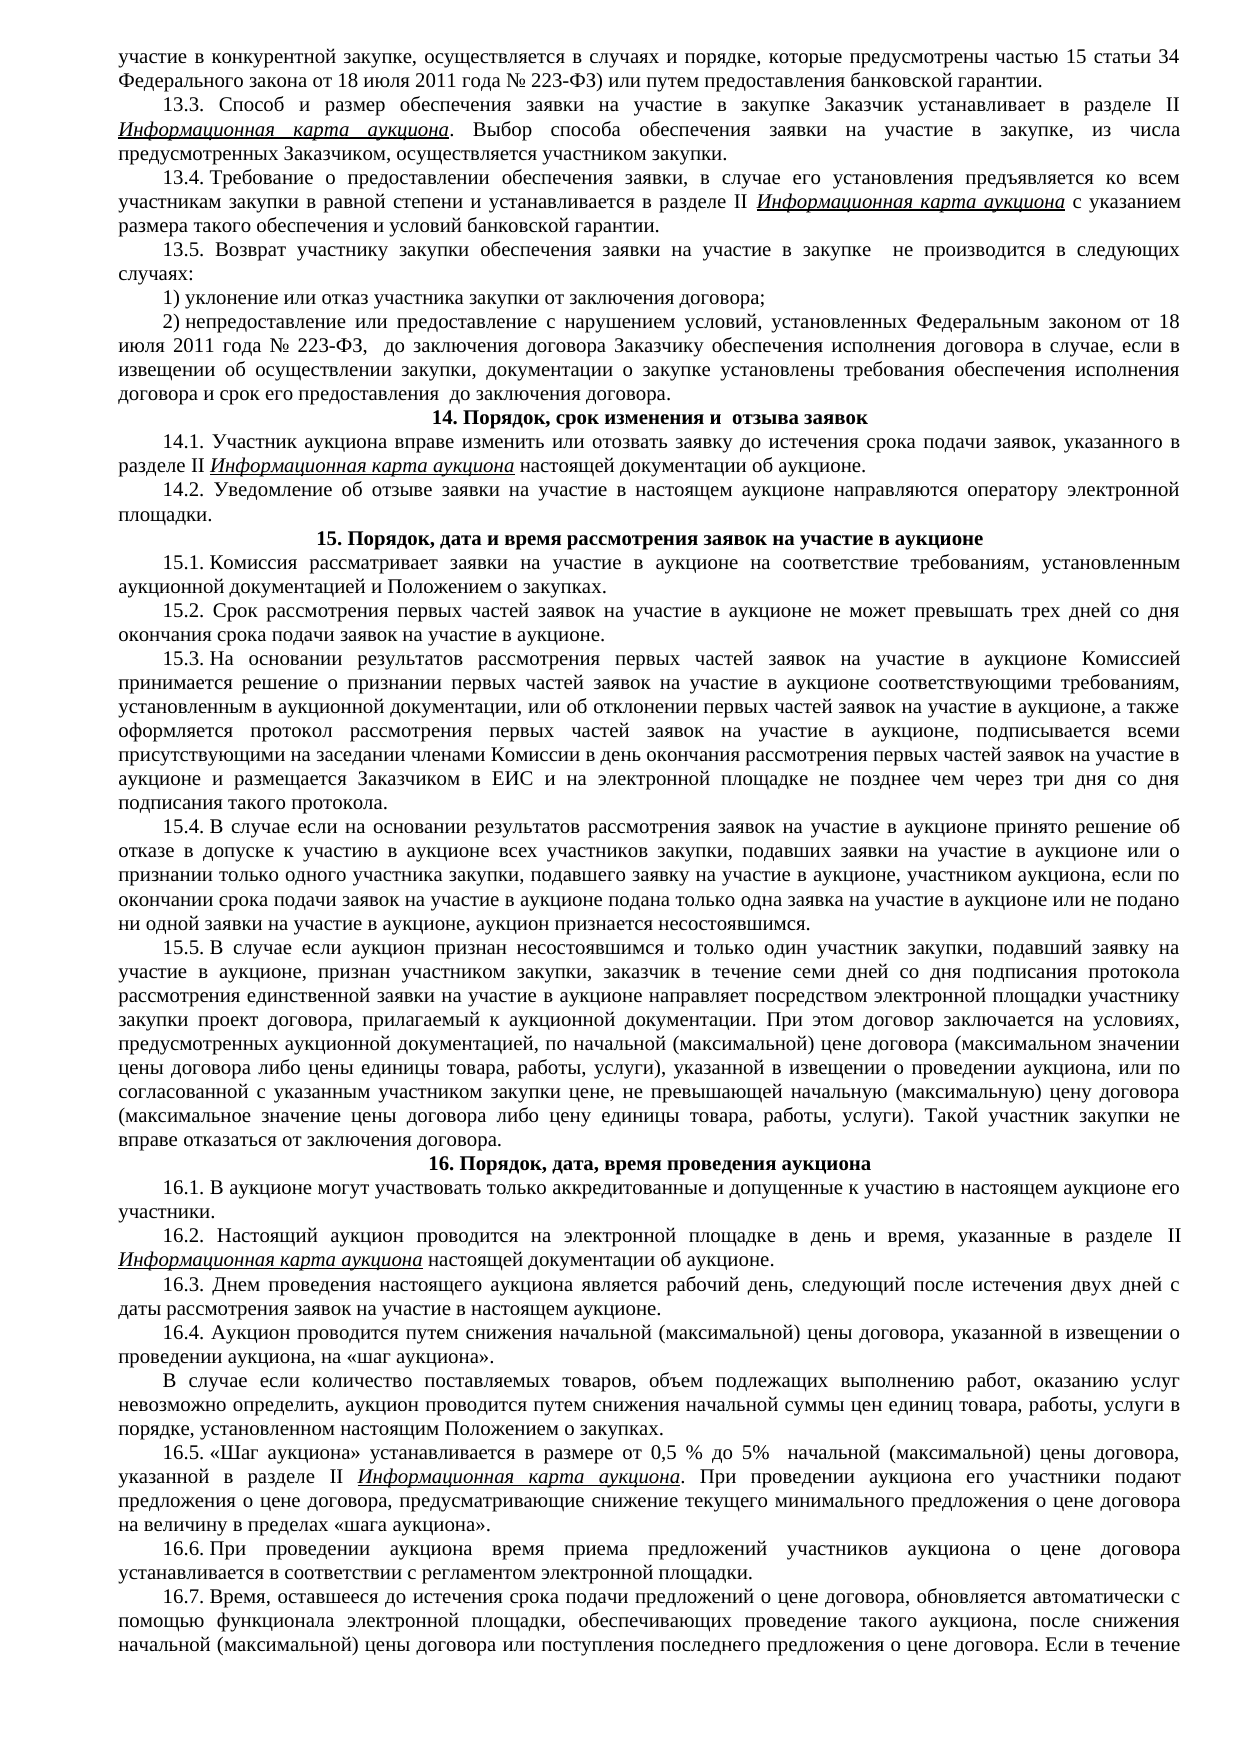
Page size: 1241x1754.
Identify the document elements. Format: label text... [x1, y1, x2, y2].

text 16. Порядок, дата, время проведения аукциона [118, 1151, 1181, 1175]
text 16.3. Днем проведения настоящего аукциона является рабочий день, следующий после истечения двух дней с даты рассмотрения заявок на участие в настоящем аукционе. [118, 1271, 1181, 1319]
text 16.1. В аукционе могут участвовать только аккредитованные и допущенные к участию в настоящем аукционе его участники. [118, 1175, 1181, 1223]
text 16.5. «Шаг аукциона» устанавливается в размере от 0,5 % до 5% начальной (максимальной) цены договора, указанной в разделе II Информационная карта аукциона. При проведении аукциона его участники подают предложения о цене договора, предусматривающие снижение текущего минимального предложения о цене договора на величину в пределах «шага аукциона». [118, 1440, 1181, 1536]
text 15.2. Срок рассмотрения первых частей заявок на участие в аукционе не может превышать трех дней со дня окончания срока подачи заявок на участие в аукционе. [118, 598, 1181, 646]
text 14.2. Уведомление об отзыве заявки на участие в настоящем аукционе направляются оператору электронной площадки. [118, 477, 1181, 526]
text 13.5. Возврат участнику закупки обеспечения заявки на участие в закупке не производится в следующих случаях: [118, 237, 1181, 285]
text 15.5. В случае если аукцион признан несостоявшимся и только один участник закупки, подавший заявку на участие в аукционе, признан участником закупки, заказчик в течение семи дней со дня подписания протокола рассмотрения единственной заявки на участие в аукционе направляет посредством электронной площадки участнику закупки проект договора, прилагаемый к аукционной документации. При этом договор заключается на условиях, предусмотренных аукционной документацией, по начальной (максимальной) цене договора (максимальном значении цены договора либо цены единицы товара, работы, услуги), указанной в извещении о проведении аукциона, или по согласованной с указанным участником закупки цене, не превышающей начальную (максимальную) цену договора (максимальное значение цены договора либо цену единицы товара, работы, услуги). Такой участник закупки не вправе отказаться от заключения договора. [118, 934, 1181, 1151]
text 13.3. Способ и размер обеспечения заявки на участие в закупке Заказчик устанавливает в разделе II Информационная карта аукциона. Выбор способа обеспечения заявки на участие в закупке, из числа предусмотренных Заказчиком, осуществляется участником закупки. [118, 92, 1181, 164]
text 16.6. При проведении аукциона время приема предложений участников аукциона о цене договора устанавливается в соответствии с регламентом электронной площадки. [118, 1536, 1181, 1584]
text 15.3. На основании результатов рассмотрения первых частей заявок на участие в аукционе Комиссией принимается решение о признании первых частей заявок на участие в аукционе соответствующими требованиям, установленным в аукционной документации, или об отклонении первых частей заявок на участие в аукционе, а также оформляется протокол рассмотрения первых частей заявок на участие в аукционе, подписывается всеми присутствующими на заседании членами Комиссии в день окончания рассмотрения первых частей заявок на участие в аукционе и размещается Заказчиком в ЕИС и на электронной площадке не позднее чем через три дня со дня подписания такого протокола. [118, 646, 1181, 814]
text 15.4. В случае если на основании результатов рассмотрения заявок на участие в аукционе принято решение об отказе в допуске к участию в аукционе всех участников закупки, подавших заявки на участие в аукционе или о признании только одного участника закупки, подавшего заявку на участие в аукционе, участником аукциона, если по окончании срока подачи заявок на участие в аукционе подана только одна заявка на участие в аукционе или не подано ни одной заявки на участие в аукционе, аукцион признается несостоявшимся. [118, 814, 1181, 934]
text 14. Порядок, срок изменения и отзыва заявок [118, 405, 1181, 429]
text 15. Порядок, дата и время рассмотрения заявок на участие в аукционе [118, 526, 1181, 549]
text 16.4. Аукцион проводится путем снижения начальной (максимальной) цены договора, указанной в извещении о проведении аукциона, на «шаг аукциона». [118, 1319, 1181, 1368]
text 1) уклонение или отказ участника закупки от заключения договора; [118, 285, 1181, 309]
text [118, 44, 1181, 92]
text 16.2. Настоящий аукцион проводится на электронной площадке в день и время, указанные в разделе II Информационная карта аукциона настоящей документации об аукционе. [118, 1223, 1181, 1271]
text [118, 1584, 1181, 1656]
text 2) непредоставление или предоставление с нарушением условий, установленных Федеральным законом от 18 июля 2011 года № 223-ФЗ, до заключения договора Заказчику обеспечения исполнения договора в случае, если в извещении об осуществлении закупки, документации о закупке установлены требования обеспечения исполнения договора и срок его предоставления до заключения договора. [118, 309, 1181, 405]
text В случае если количество поставляемых товаров, объем подлежащих выполнению работ, оказанию услуг невозможно определить, аукцион проводится путем снижения начальной суммы цен единиц товара, работы, услуги в порядке, установленном настоящим Положением о закупках. [118, 1368, 1181, 1440]
text 14.1. Участник аукциона вправе изменить или отозвать заявку до истечения срока подачи заявок, указанного в разделе II Информационная карта аукциона настоящей документации об аукционе. [118, 429, 1181, 477]
text 13.4. Требование о предоставлении обеспечения заявки, в случае его установления предъявляется ко всем участникам закупки в равной степени и устанавливается в разделе II Информационная карта аукциона с указанием размера такого обеспечения и условий банковской гарантии. [118, 164, 1181, 237]
text 15.1. Комиссия рассматривает заявки на участие в аукционе на соответствие требованиям, установленным аукционной документацией и Положением о закупках. [118, 549, 1181, 598]
